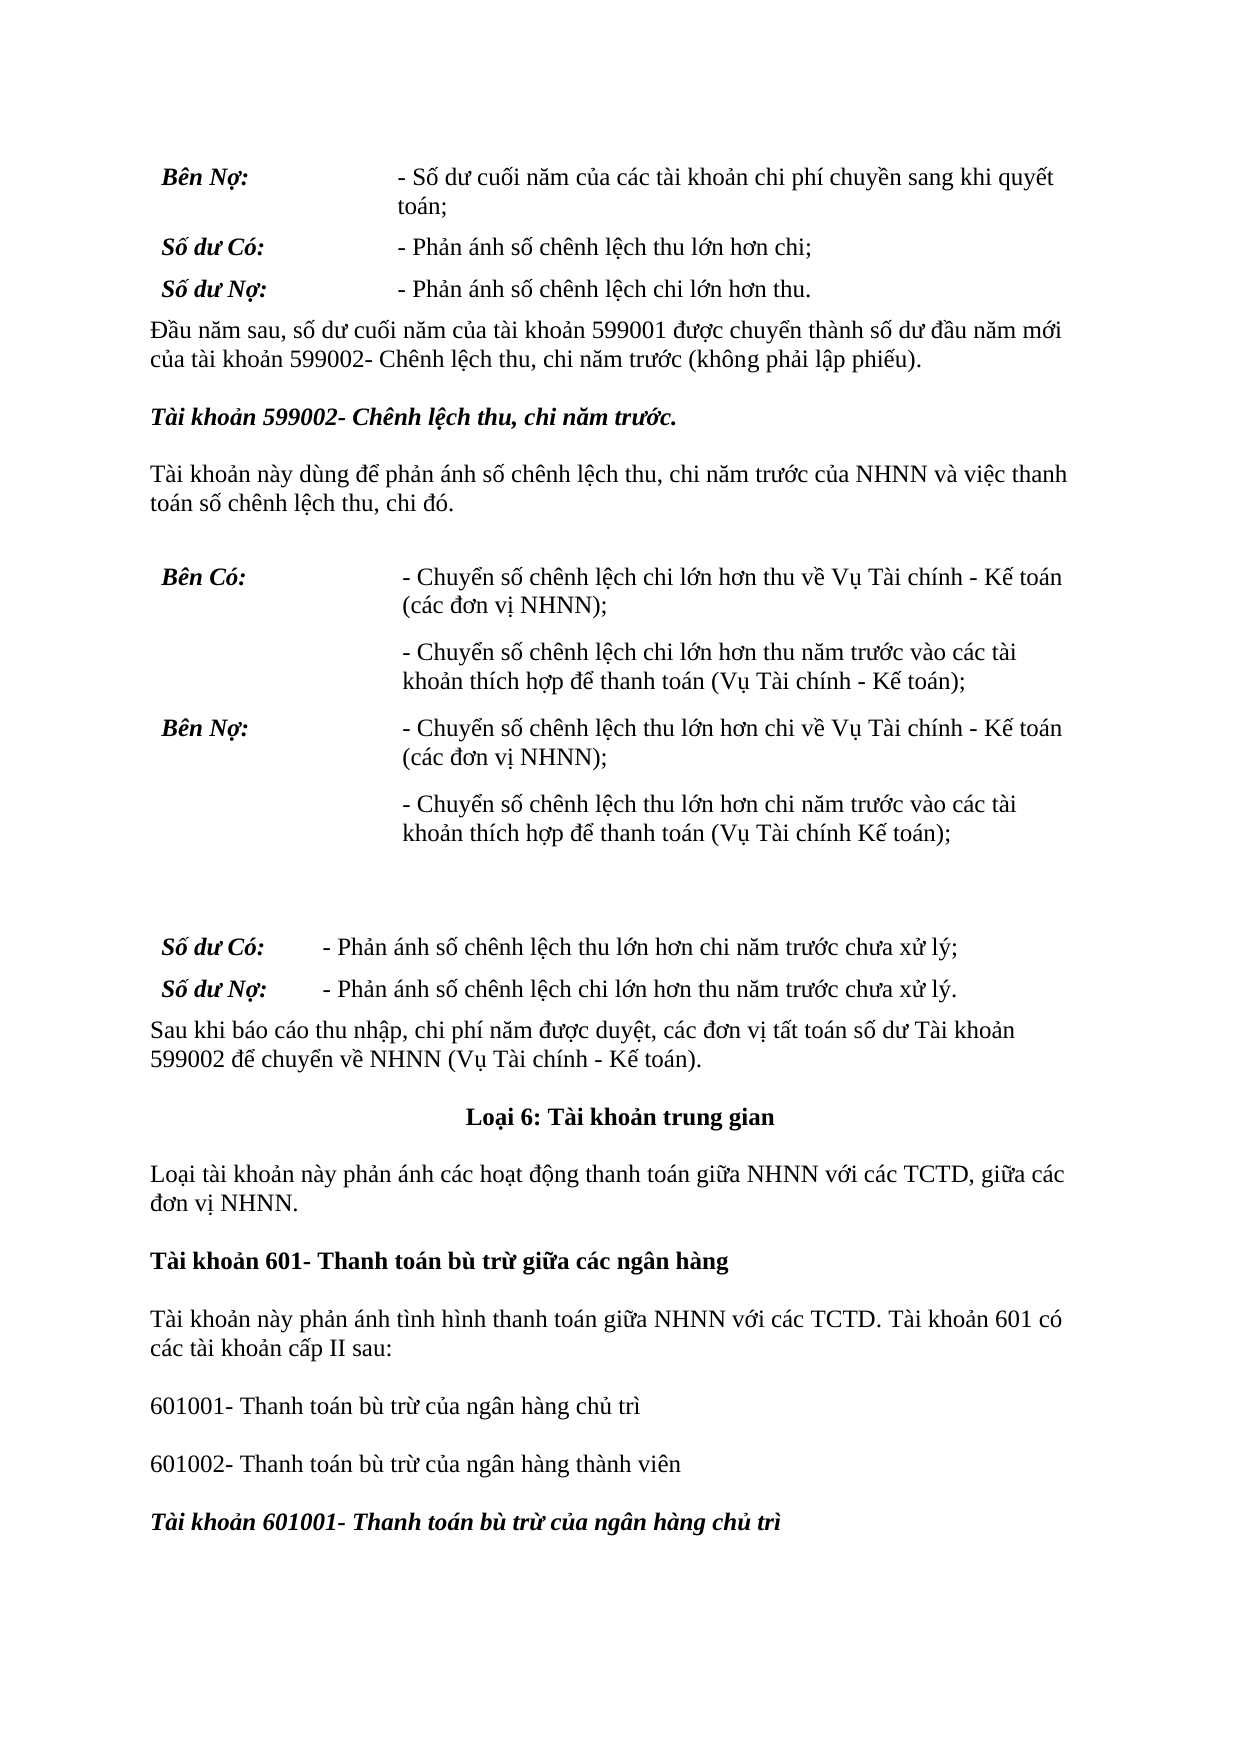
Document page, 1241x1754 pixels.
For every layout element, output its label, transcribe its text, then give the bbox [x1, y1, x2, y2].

text Đầu năm sau, số dư cuối năm của tài khoản 599001 được chuyển thành số dư đầu năm mới của tài khoản 599002- Chênh lệch thu, chi năm trước (không phải lập phiếu). [150, 315, 1090, 372]
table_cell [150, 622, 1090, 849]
text 601002- Thanh toán bù trừ của ngân hàng thành viên [150, 1449, 1090, 1477]
text 601001- Thanh toán bù trừ của ngân hàng chủ trì [150, 1391, 1090, 1419]
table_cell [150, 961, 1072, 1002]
text Sau khi báo cáo thu nhập, chi phí năm được duyệt, các đơn vị tất toán số dư Tài khoản 599002 để chuyển về NHNN (Vụ Tài chính - Kế toán). [150, 1015, 1090, 1072]
text Tài khoản 599002- Chênh lệch thu, chi năm trước. [150, 402, 1090, 430]
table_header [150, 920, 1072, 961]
text Tài khoản 601- Thanh toán bù trừ giữa các ngân hàng [150, 1246, 1090, 1275]
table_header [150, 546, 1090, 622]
text Loại 6: Tài khoản trung gian [150, 1102, 1090, 1130]
text Tài khoản 601001- Thanh toán bù trừ của ngân hàng chủ trì [150, 1507, 1090, 1535]
text Tài khoản này dùng để phản ánh số chênh lệch thu, chi năm trước của NHNN và việc thanh toán số chênh lệch thu, chi đó. [150, 459, 1090, 517]
text Tài khoản này phản ánh tình hình thanh toán giữa NHNN với các TCTD. Tài khoản 601 có các tài khoản cấp II sau: [150, 1304, 1090, 1362]
text Loại tài khoản này phản ánh các hoạt động thanh toán giữa NHNN với các TCTD, giữa các đơn vị NHNN. [150, 1159, 1090, 1217]
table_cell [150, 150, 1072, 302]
